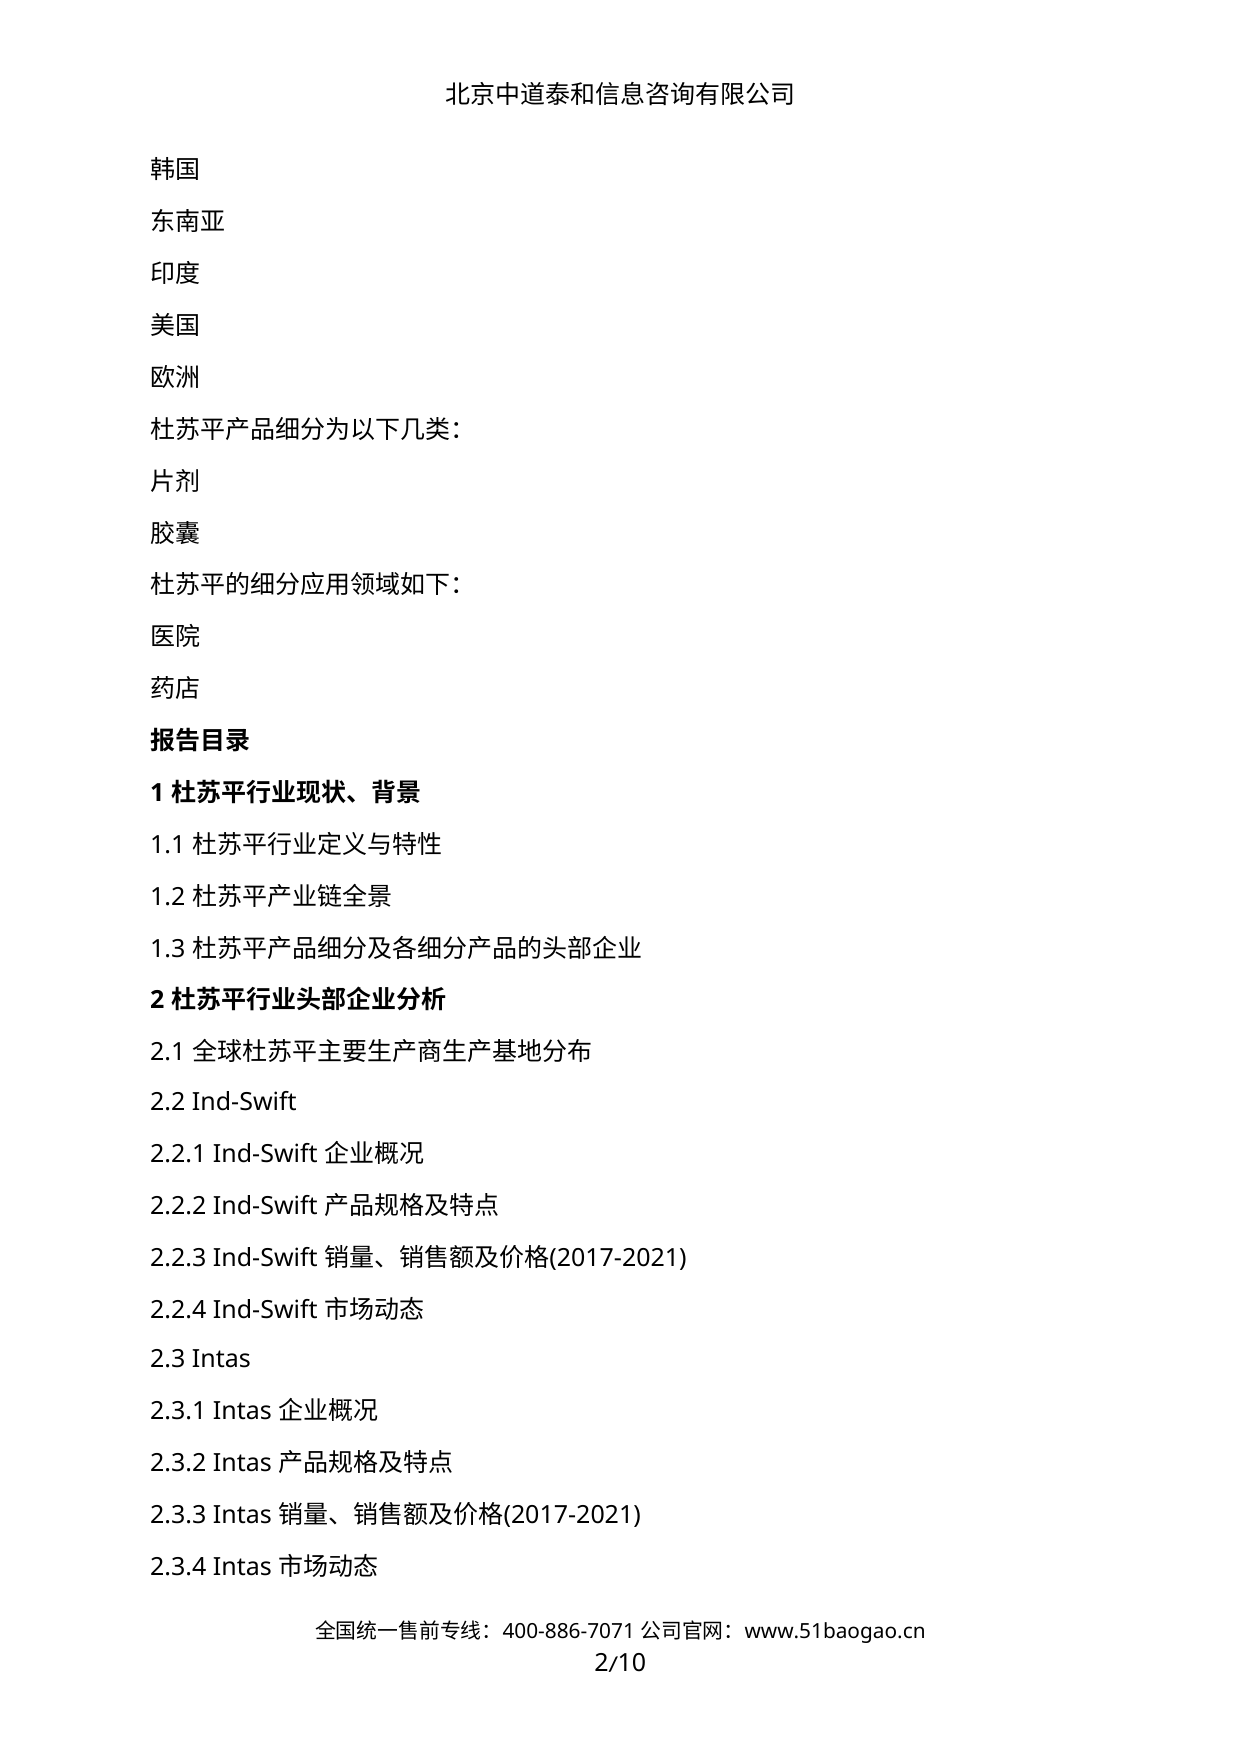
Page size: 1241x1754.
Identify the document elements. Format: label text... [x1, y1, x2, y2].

text 2.3 Intas [150, 1341, 1090, 1375]
text 胶囊 [150, 513, 1090, 549]
text 2.3.3 Intas 销量、销售额及价格(2017-2021) [150, 1494, 1090, 1531]
text 1.2 杜苏平产业链全景 [150, 876, 1090, 912]
text 药店 [150, 669, 1090, 705]
text 美国 [150, 306, 1090, 342]
text 杜苏平产品细分为以下几类： [150, 409, 1090, 446]
text 2.3.1 Intas 企业概况 [150, 1391, 1090, 1427]
text 韩国 [150, 150, 1090, 186]
text 2 杜苏平行业头部企业分析 [150, 980, 1090, 1016]
text 2.3.4 Intas 市场动态 [150, 1546, 1090, 1582]
text 2.3.2 Intas 产品规格及特点 [150, 1442, 1090, 1479]
text 1 杜苏平行业现状、背景 [150, 772, 1090, 809]
text 欧洲 [150, 357, 1090, 394]
text 1.3 杜苏平产品细分及各细分产品的头部企业 [150, 928, 1090, 964]
text 报告目录 [150, 721, 1090, 757]
text 东南亚 [150, 202, 1090, 238]
text 2.2.3 Ind-Swift 销量、销售额及价格(2017-2021) [150, 1237, 1090, 1273]
text 医院 [150, 617, 1090, 653]
text 1.1 杜苏平行业定义与特性 [150, 824, 1090, 861]
text 2.2.4 Ind-Swift 市场动态 [150, 1289, 1090, 1325]
text 2.1 全球杜苏平主要生产商生产基地分布 [150, 1032, 1090, 1068]
text 2.2 Ind-Swift [150, 1084, 1090, 1118]
text 片剂 [150, 461, 1090, 497]
text 杜苏平的细分应用领域如下： [150, 565, 1090, 601]
text 印度 [150, 254, 1090, 290]
text 2.2.2 Ind-Swift 产品规格及特点 [150, 1185, 1090, 1222]
text 2.2.1 Ind-Swift 企业概况 [150, 1133, 1090, 1170]
